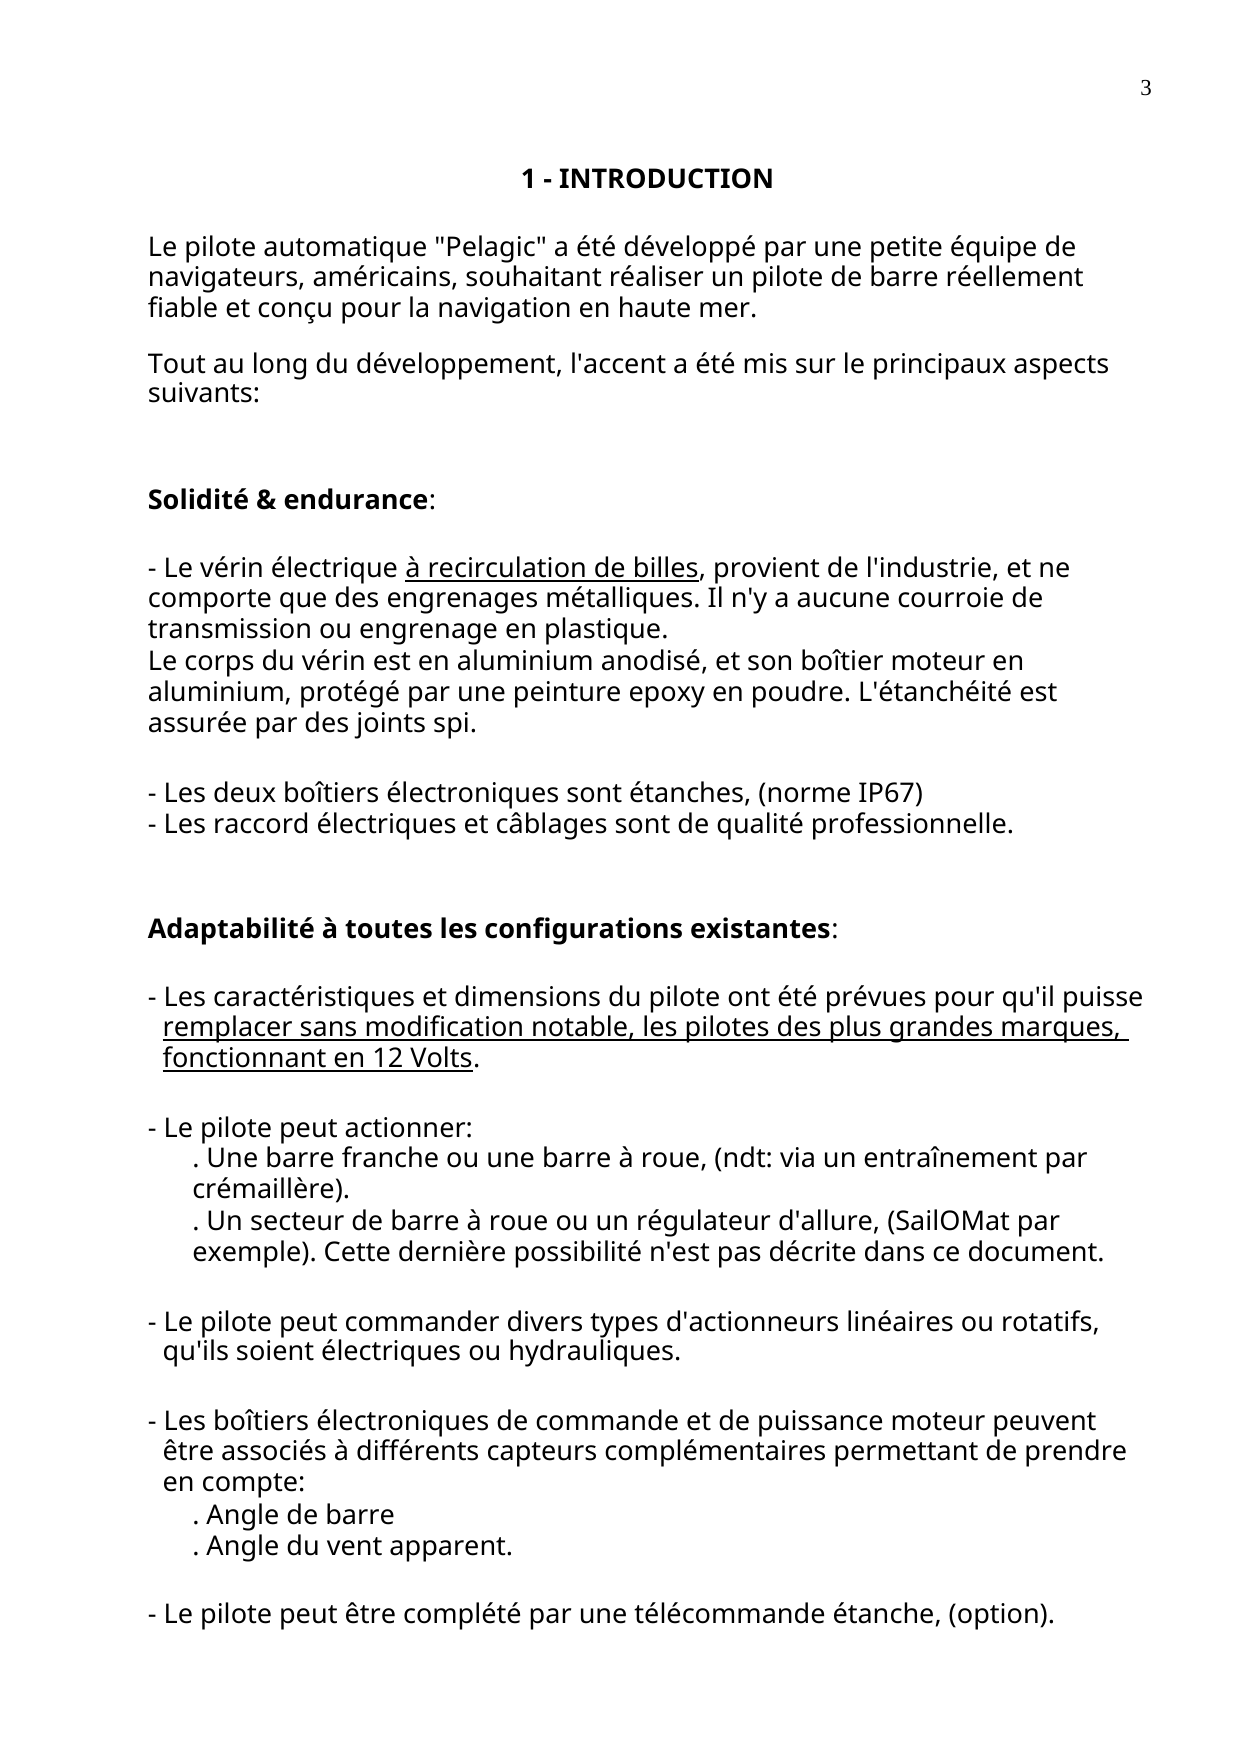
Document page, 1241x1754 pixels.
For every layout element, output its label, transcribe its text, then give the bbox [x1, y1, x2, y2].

text - Les deux boîtiers électroniques sont étanches, (norme IP67) [148, 777, 1152, 809]
text Solidité & endurance: [148, 484, 1152, 516]
text 1 - INTRODUCTION [266, 163, 1029, 195]
text Le pilote automatique "Pelagic" a été développé par une petite équipe de navigateurs, américains, souhaitant réaliser un pilote de barre réellement fiable et conçu pour la navigation en haute mer. [148, 232, 1152, 348]
text - Les raccord électriques et câblages sont de qualité professionnelle. [148, 809, 1152, 840]
text - Les boîtiers électroniques de commande et de puissance moteur peuvent être associés à différents capteurs complémentaires permettant de prendre en compte: [148, 1406, 1152, 1499]
text . Angle du vent apparent. [148, 1531, 1152, 1562]
text - Le pilote peut être complété par une télécommande étanche, (option). [148, 1599, 1152, 1630]
text Tout au long du développement, l'accent a été mis sur le principaux aspects suivants: [148, 348, 1152, 411]
text - Le vérin électrique à recirculation de billes, provient de l'industrie, et ne comporte que des engrenages métalliques. Il n'y a aucune courroie de transmission ou engrenage en plastique. Le corps du vérin est en aluminium anodisé, et son boîtier moteur en aluminium, protégé par une peinture epoxy en poudre. L'étanchéité est assurée par des joints spi. [148, 552, 1152, 741]
text - Le pilote peut actionner: . Une barre franche ou une barre à roue, (ndt: via un entraînement par crémaillère). . Un secteur de barre à roue ou un régulateur d'allure, (SailOMat par exemple). Cette dernière possibilité n'est pas décrite dans ce document. [148, 1113, 1152, 1269]
text Adaptabilité à toutes les configurations existantes: [148, 914, 1152, 945]
text - Le pilote peut commander divers types d'actionneurs linéaires ou rotatifs, qu'ils soient électriques ou hydrauliques. [148, 1306, 1152, 1369]
text . Angle de barre [148, 1499, 1152, 1531]
text - Les caractéristiques et dimensions du pilote ont été prévues pour qu'il puisse remplacer sans modification notable, les pilotes des plus grandes marques, fonctionnant en 12 Volts. [148, 982, 1152, 1076]
